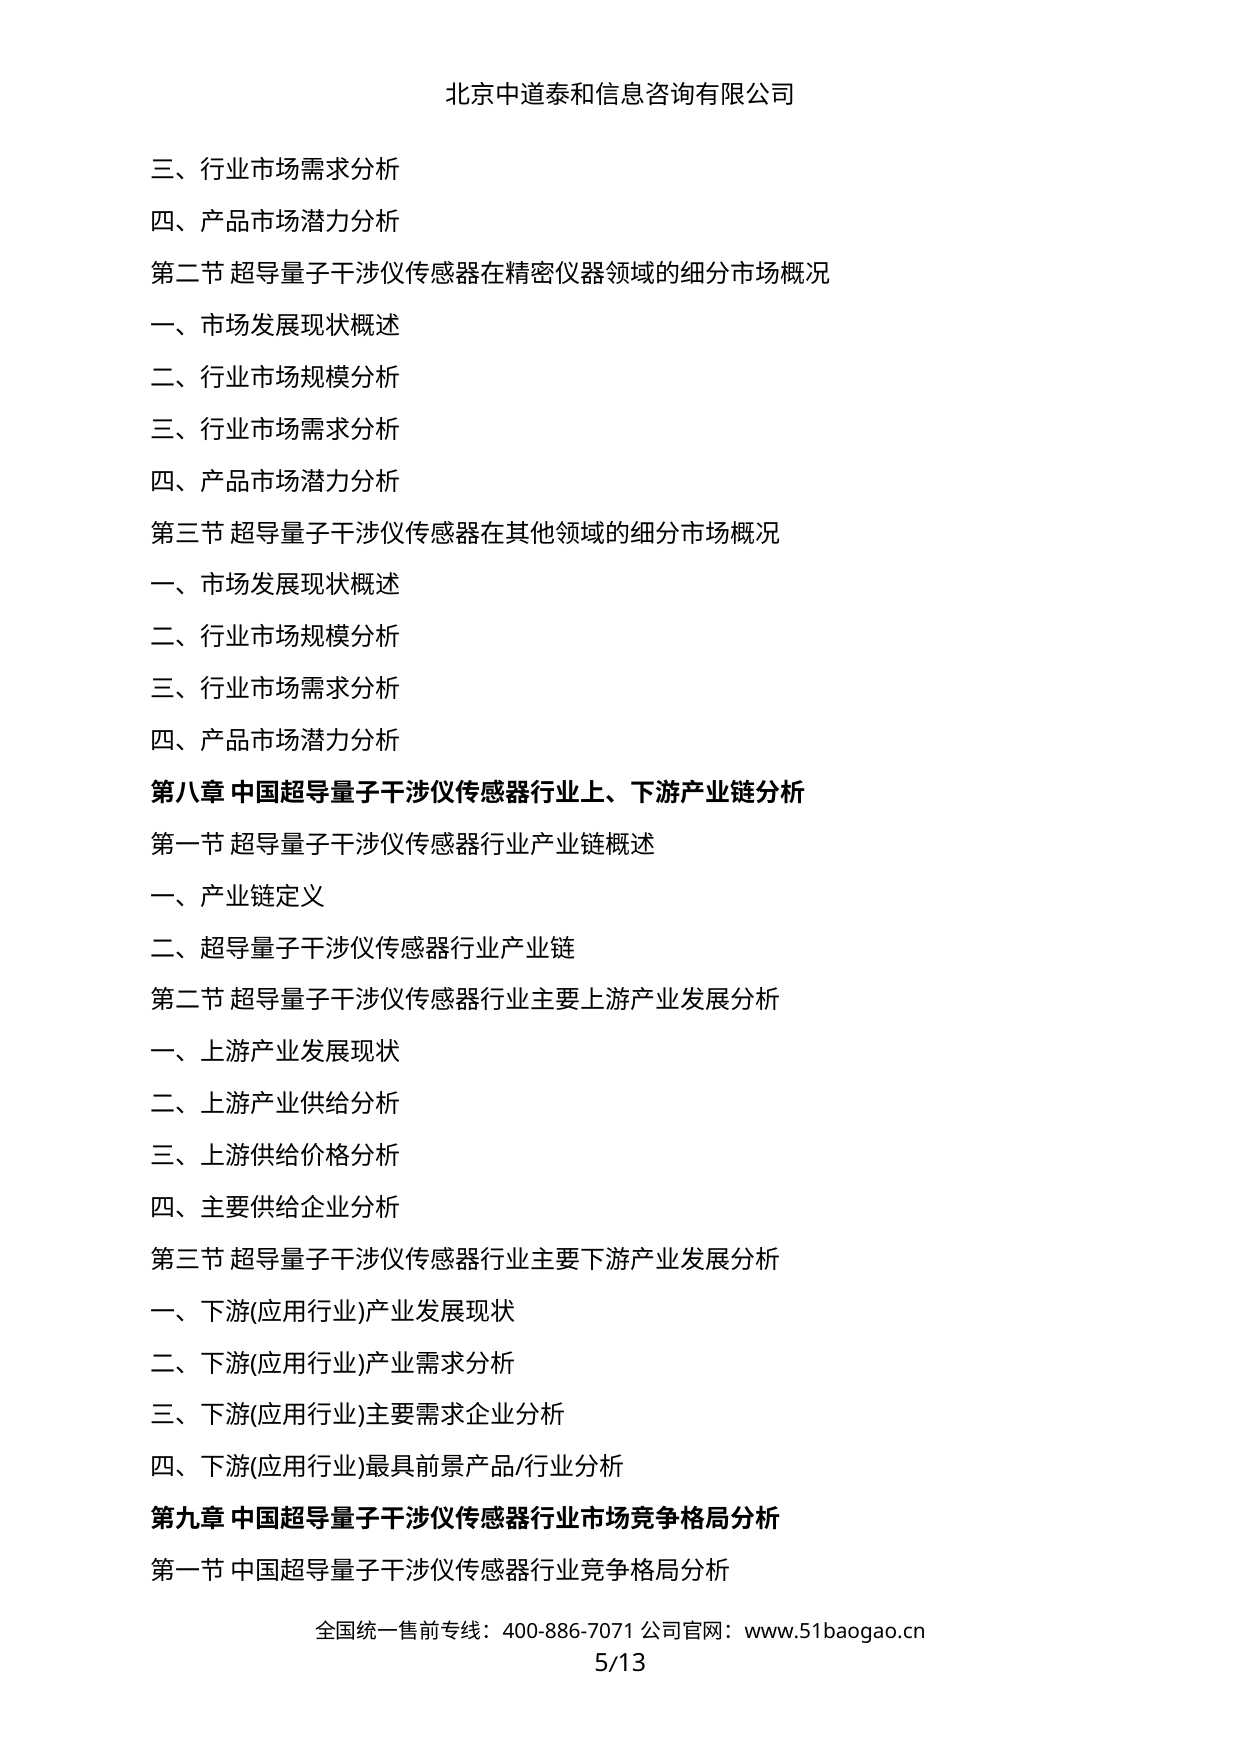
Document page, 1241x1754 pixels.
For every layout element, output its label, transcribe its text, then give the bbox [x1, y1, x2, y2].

text 三、行业市场需求分析 [150, 150, 1090, 186]
text 第三节 超导量子干涉仪传感器在其他领域的细分市场概况 [150, 513, 1090, 549]
text 一、市场发展现状概述 [150, 565, 1090, 601]
text 第九章 中国超导量子干涉仪传感器行业市场竞争格局分析 [150, 1499, 1090, 1535]
text 第三节 超导量子干涉仪传感器行业主要下游产业发展分析 [150, 1239, 1090, 1276]
text 一、上游产业发展现状 [150, 1032, 1090, 1068]
text 四、下游(应用行业)最具前景产品/行业分析 [150, 1447, 1090, 1483]
text 三、行业市场需求分析 [150, 669, 1090, 705]
text 二、下游(应用行业)产业需求分析 [150, 1343, 1090, 1379]
text 一、产业链定义 [150, 876, 1090, 912]
text 第一节 超导量子干涉仪传感器行业产业链概述 [150, 824, 1090, 861]
text 四、主要供给企业分析 [150, 1187, 1090, 1224]
text 二、上游产业供给分析 [150, 1084, 1090, 1120]
text 四、产品市场潜力分析 [150, 721, 1090, 757]
text 二、超导量子干涉仪传感器行业产业链 [150, 928, 1090, 964]
text 一、市场发展现状概述 [150, 306, 1090, 342]
text 第一节 中国超导量子干涉仪传感器行业竞争格局分析 [150, 1551, 1090, 1587]
text 二、行业市场规模分析 [150, 357, 1090, 394]
text 三、下游(应用行业)主要需求企业分析 [150, 1395, 1090, 1431]
text 第二节 超导量子干涉仪传感器行业主要上游产业发展分析 [150, 980, 1090, 1016]
text 第八章 中国超导量子干涉仪传感器行业上、下游产业链分析 [150, 772, 1090, 809]
text 三、上游供给价格分析 [150, 1136, 1090, 1172]
text 一、下游(应用行业)产业发展现状 [150, 1291, 1090, 1327]
text 四、产品市场潜力分析 [150, 202, 1090, 238]
text 三、行业市场需求分析 [150, 409, 1090, 446]
text 二、行业市场规模分析 [150, 617, 1090, 653]
text 第二节 超导量子干涉仪传感器在精密仪器领域的细分市场概况 [150, 254, 1090, 290]
text 四、产品市场潜力分析 [150, 461, 1090, 497]
